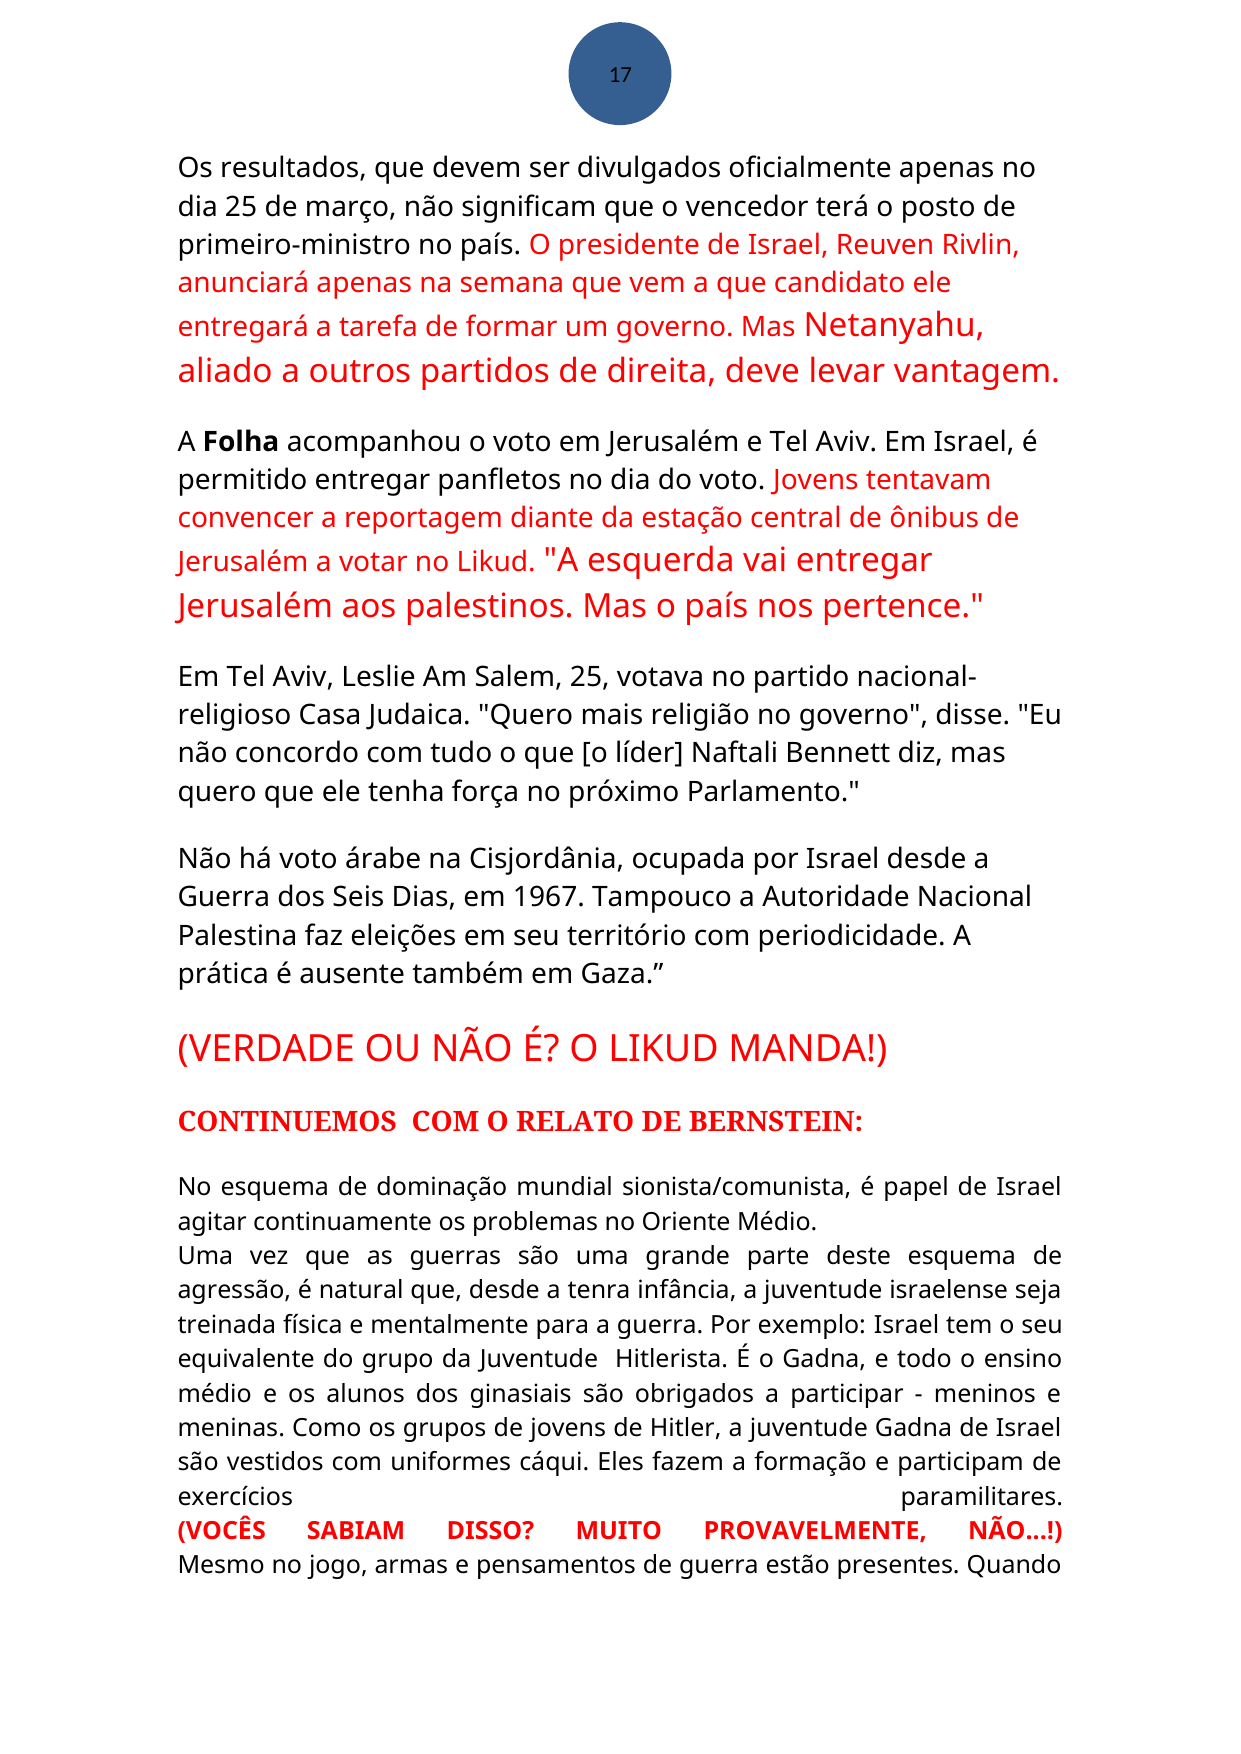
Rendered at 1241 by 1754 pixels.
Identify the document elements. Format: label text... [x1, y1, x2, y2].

text No esquema de dominação mundial sionista/comunista, é papel de Israel agitar continuamente os problemas no Oriente Médio. [177, 1169, 1063, 1237]
text A Folha acompanhou o voto em Jerusalém e Tel Aviv. Em Israel, é permitido entregar panfletos no dia do voto. Jovens tentavam convencer a reportagem diante da estação central de ônibus de Jerusalém a votar no Likud. "A esquerda vai entregar Jerusalém aos palestinos. Mas o país nos pertence." [177, 421, 1063, 627]
text (VERDADE OU NÃO É? O LIKUD MANDA!) [177, 1021, 1063, 1072]
text Não há voto árabe na Cisjordânia, ocupada por Israel desde a Guerra dos Seis Dias, em 1967. Tampouco a Autoridade Nacional Palestina faz eleições em seu território com periodicidade. A prática é ausente também em Gaza.” [177, 838, 1063, 992]
text Os resultados, que devem ser divulgados oficialmente apenas no dia 25 de março, não significam que o vencedor terá o posto de primeiro-ministro no país. O presidente de Israel, Reuven Rivlin, anunciará apenas na semana que vem a que candidato ele entregará a tarefa de formar um governo. Mas Netanyahu, aliado a outros partidos de direita, deve levar vantagem. [177, 148, 1063, 392]
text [177, 1237, 1063, 1581]
text Em Tel Aviv, Leslie Am Salem, 25, votava no partido nacional-religioso Casa Judaica. "Quero mais religião no governo", disse. "Eu não concordo com tudo o que [o líder] Naftali Bennett diz, mas quero que ele tenha força no próximo Parlamento." [177, 656, 1063, 809]
text CONTINUEMOS COM O RELATO DE BERNSTEIN: [177, 1101, 1063, 1139]
